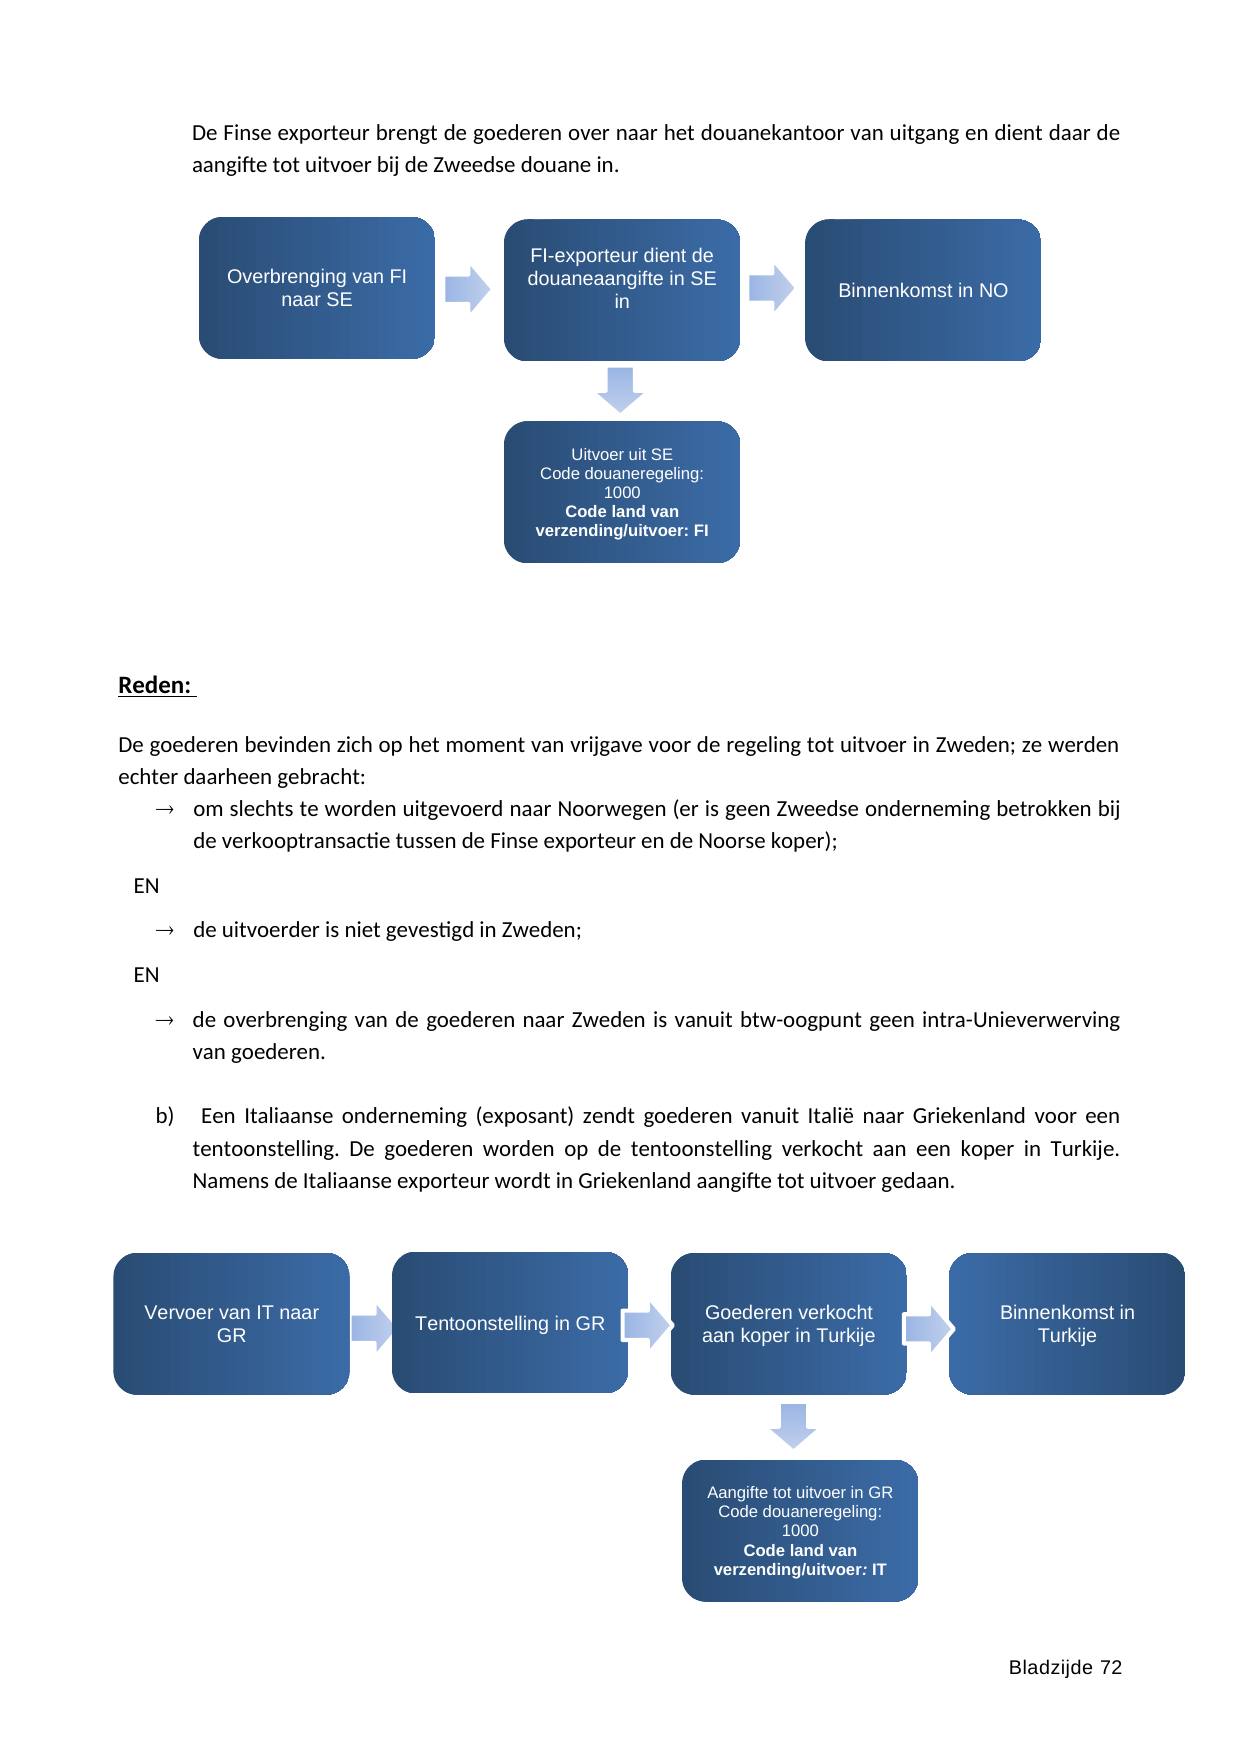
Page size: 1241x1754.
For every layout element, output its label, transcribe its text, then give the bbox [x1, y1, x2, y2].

list de uitvoerder is niet gevestigd in Zweden; [156, 916, 1122, 944]
list Een Italiaanse onderneming (exposant) zendt goederen vanuit Italië naar Griekenland voor een tentoonstelling. De goederen worden op de tentoonstelling verkocht aan een koper in Turkije. Namens de Italiaanse exporteur wordt in Griekenland aangifte tot uitvoer gedaan. [155, 1102, 1122, 1194]
text EN [118, 871, 1122, 899]
text EN [118, 960, 1122, 988]
text De goederen bevinden zich op het moment van vrijgave voor de regeling tot uitvoer in Zweden; ze werden echter daarheen gebracht: [118, 730, 1122, 790]
list de overbrenging van de goederen naar Zweden is vanuit btw-oogpunt geen intra-Unieverwerving van goederen. [155, 1005, 1122, 1065]
text De Finse exporteur brengt de goederen over naar het douanekantoor van uitgang en dient daar de aangifte tot uitvoer bij de Zweedse douane in. [192, 118, 1122, 178]
text Reden: [118, 670, 1122, 700]
list om slechts te worden uitgevoerd naar Noorwegen (er is geen Zweedse onderneming betrokken bij de verkooptransactie tussen de Finse exporteur en de Noorse koper); [156, 794, 1122, 854]
